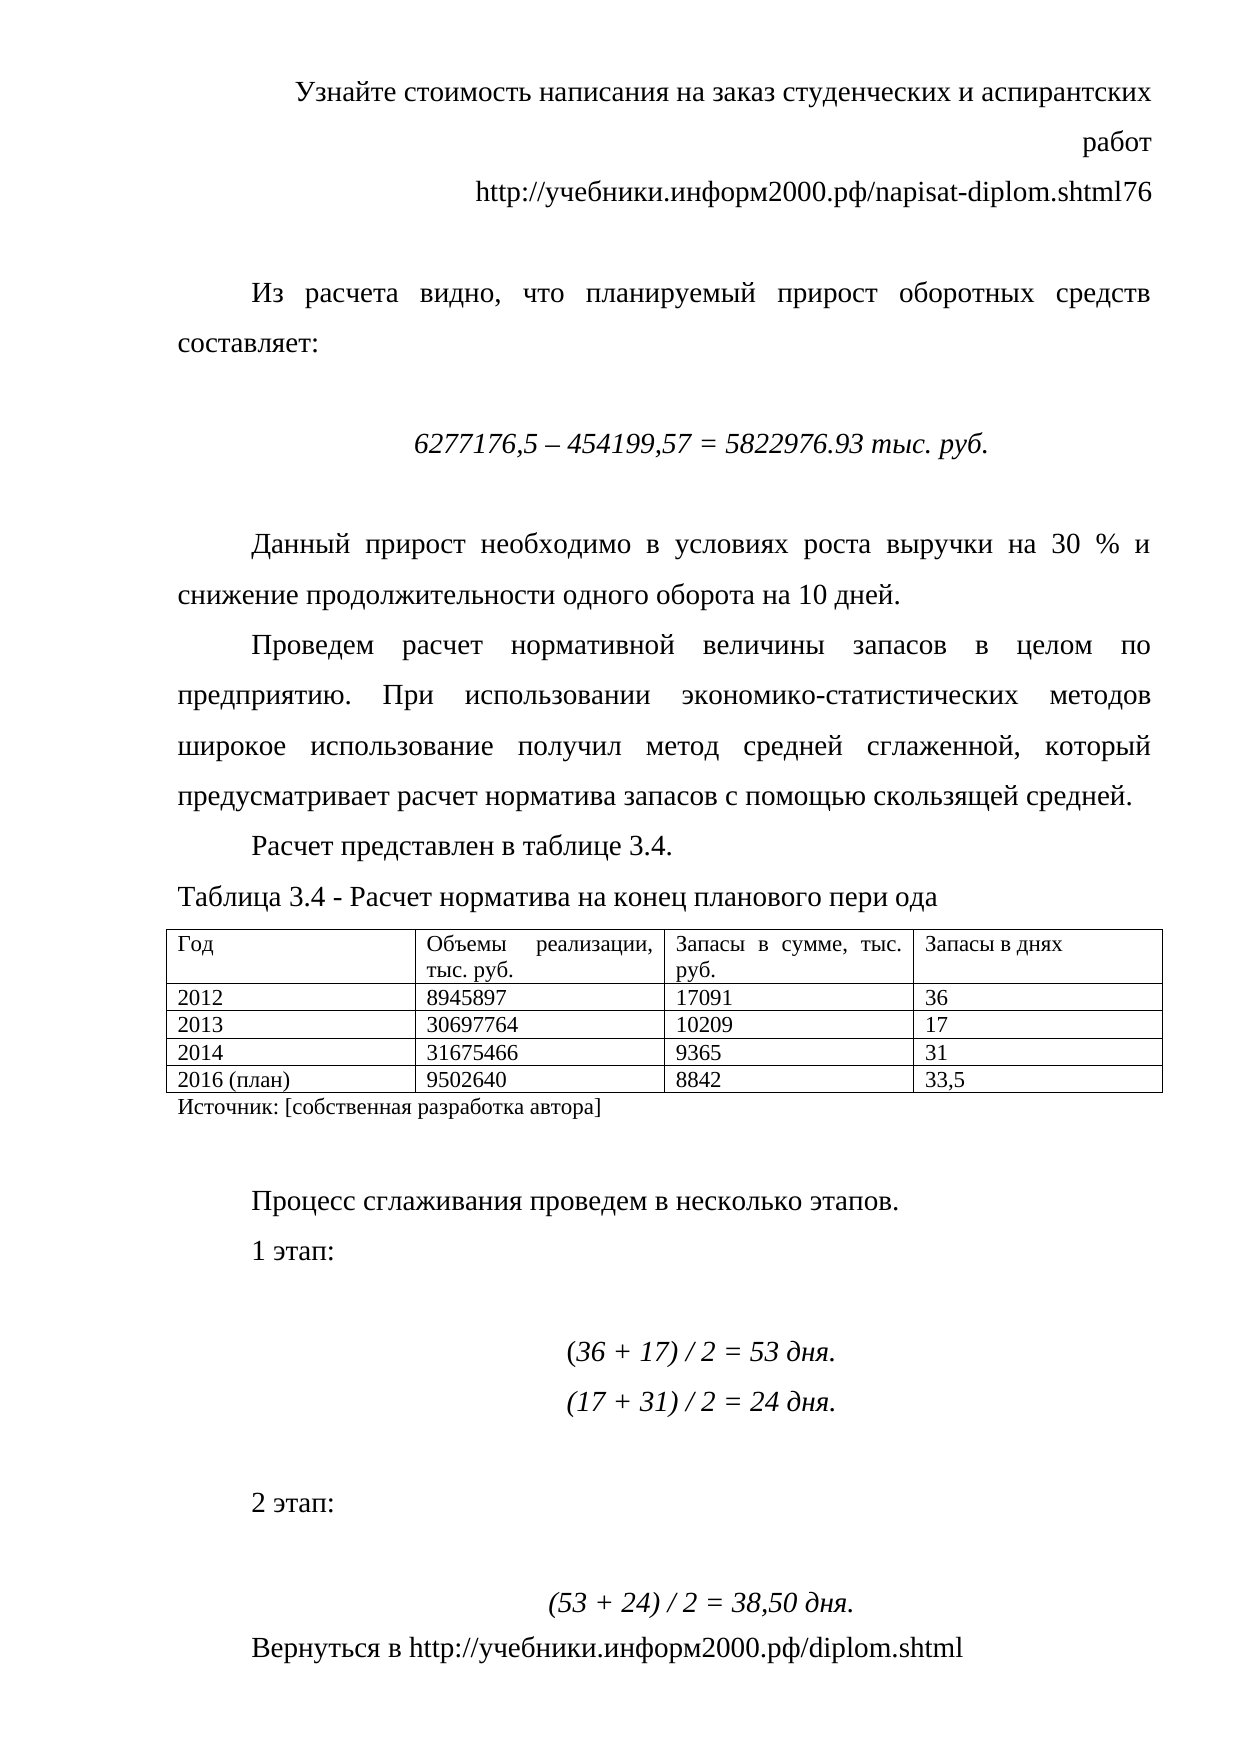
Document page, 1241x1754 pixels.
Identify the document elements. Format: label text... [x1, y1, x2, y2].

text Расчет представлен в таблице 3.4. [177, 828, 1152, 862]
table_cell 8842 [665, 1066, 913, 1092]
text 6277176,5 – 454199,57 = 5822976.93 тыс. руб. [177, 426, 1152, 459]
table_cell 17091 [665, 984, 913, 1010]
table_cell 2012 [167, 984, 415, 1010]
table_cell 31 [914, 1039, 1162, 1065]
table_cell 36 [914, 984, 1162, 1010]
table_cell 17 [914, 1011, 1162, 1037]
table_header Год [167, 930, 415, 983]
text Процесс сглаживания проведем в несколько этапов. [177, 1183, 1152, 1217]
table_header Запасы в сумме, тыс. руб. [665, 930, 913, 983]
text 2 этап: [177, 1485, 1152, 1518]
table_cell 30697764 [416, 1011, 664, 1037]
table_cell 10209 [665, 1011, 913, 1037]
text Таблица 3.4 - Расчет норматива на конец планового пери ода [177, 879, 1152, 912]
text Данный прирост необходимо в условиях роста выручки на 30 % и снижение продолжительности одного оборота на 10 дней. [177, 526, 1152, 610]
table_cell 2016 (план) [167, 1066, 415, 1092]
text 1 этап: [177, 1233, 1152, 1267]
table_cell 33,5 [914, 1066, 1162, 1092]
table_header Запасы в днях [914, 930, 1162, 983]
text Проведем расчет нормативной величины запасов в целом по предприятию. При использовании экономико-статистических методов широкое использование получил метод средней сглаженной, который предусматривает расчет норматива запасов с помощью скользящей средней. [177, 627, 1152, 812]
table_header Объемы реализации, тыс. руб. [416, 930, 664, 983]
table_cell 31675466 [416, 1039, 664, 1065]
text (36 + 17) / 2 = 53 дня. [177, 1334, 1152, 1368]
table_cell 8945897 [416, 984, 664, 1010]
text Из расчета видно, что планируемый прирост оборотных средств составляет: [177, 275, 1152, 359]
text (53 + 24) / 2 = 38,50 дня. [177, 1586, 1152, 1619]
table_cell 2013 [167, 1011, 415, 1037]
text (17 + 31) / 2 = 24 дня. [177, 1384, 1152, 1418]
table_cell 2014 [167, 1039, 415, 1065]
text Источник: [собственная разработка автора] [177, 1093, 1152, 1120]
table_cell 9365 [665, 1039, 913, 1065]
table_cell 9502640 [416, 1066, 664, 1092]
